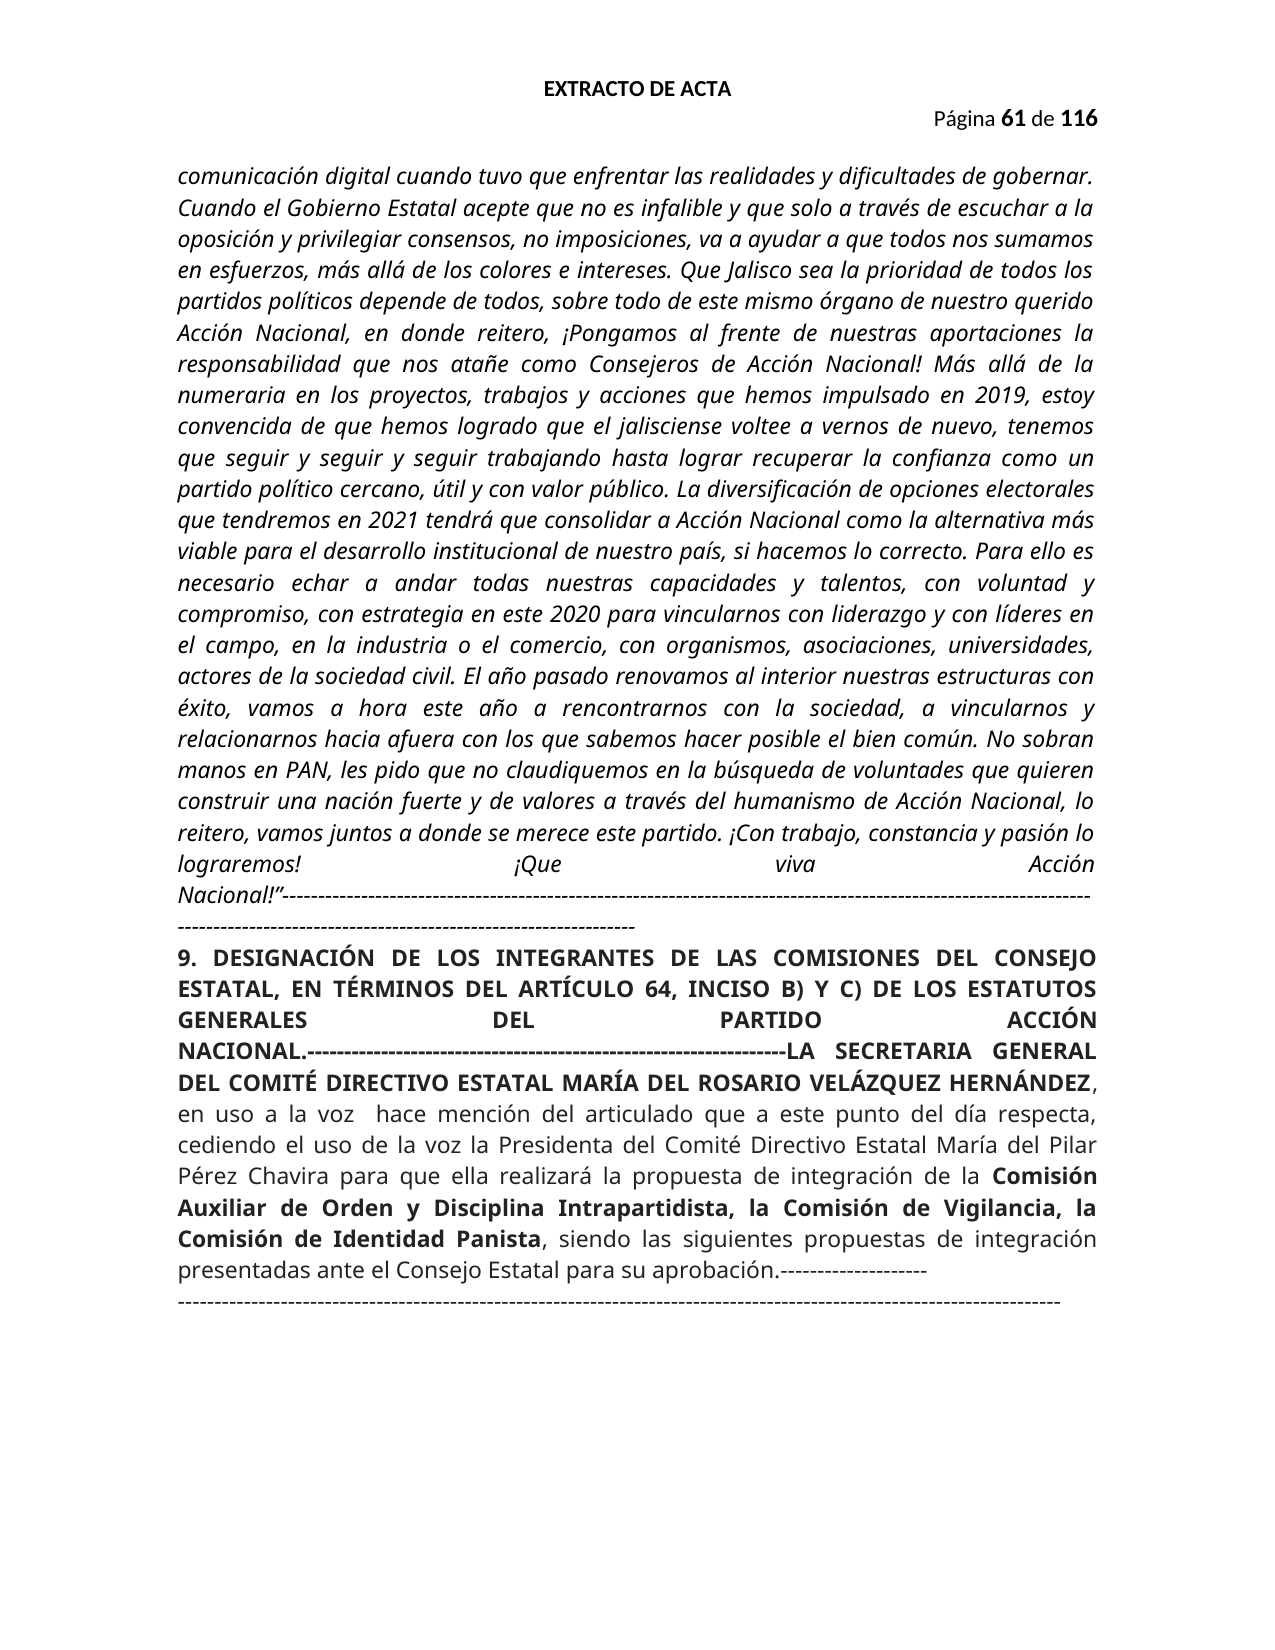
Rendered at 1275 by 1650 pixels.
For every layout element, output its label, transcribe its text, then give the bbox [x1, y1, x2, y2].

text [177, 160, 1098, 942]
text 9. DESIGNACIÓN DE LOS INTEGRANTES DE LAS COMISIONES DEL CONSEJO ESTATAL, EN TÉRMINOS DEL ARTÍCULO 64, INCISO B) Y C) DE LOS ESTATUTOS GENERALES DEL PARTIDO ACCIÓN NACIONAL.-----------------------------------------------------------------LA SECRETARIA GENERAL DEL COMITÉ DIRECTIVO ESTATAL MARÍA DEL ROSARIO VELÁZQUEZ HERNÁNDEZ, en uso a la voz hace mención del articulado que a este punto del día respecta, cediendo el uso de la voz la Presidenta del Comité Directivo Estatal María del Pilar Pérez Chavira para que ella realizará la propuesta de integración de la Comisión Auxiliar de Orden y Disciplina Intrapartidista, la Comisión de Vigilancia, la Comisión de Identidad Panista, siendo las siguientes propuestas de integración presentadas ante el Consejo Estatal para su aprobación.-------------------- [177, 942, 1098, 1285]
text ------------------------------------------------------------------------------------------------------------------------ [177, 1285, 1098, 1317]
